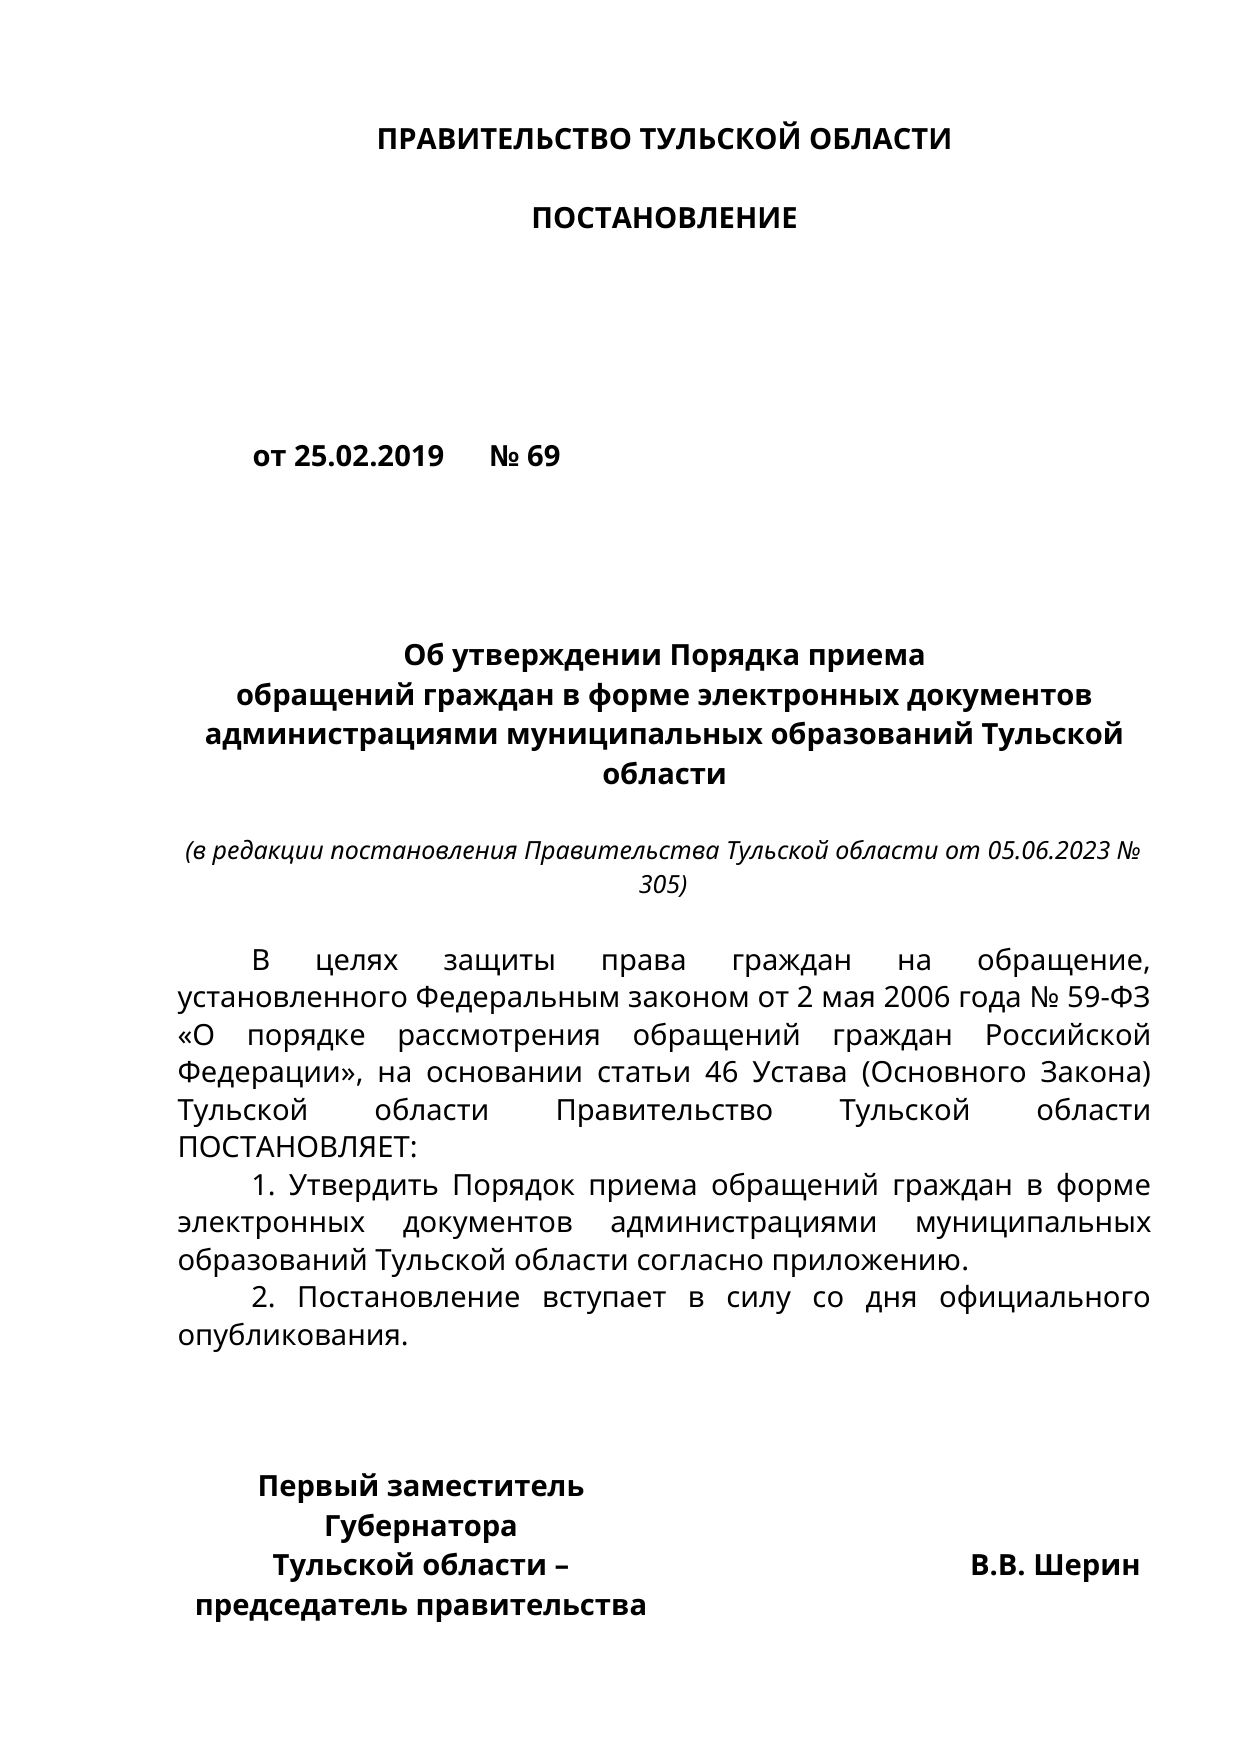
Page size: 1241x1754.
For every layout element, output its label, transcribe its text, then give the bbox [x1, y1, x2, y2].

text 1. Утвердить Порядок приема обращений граждан в форме электронных документов администрациями муниципальных образований Тульской области согласно приложению. [177, 1165, 1152, 1278]
text от 25.02.2019 № 69 [177, 436, 1152, 475]
text (в редакции постановления Правительства Тульской области от 05.06.2023 № 305) [177, 832, 1152, 901]
text 2. Постановление вступает в силу со дня официального опубликования. [177, 1278, 1152, 1353]
text Об утверждении Порядка приема обращений граждан в форме электронных документов администрациями муниципальных образований Тульской области [177, 634, 1152, 793]
table_header В.В. Шерин [665, 1465, 1152, 1624]
text ПОСТАНОВЛЕНИЕ [177, 197, 1152, 237]
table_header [177, 1465, 664, 1624]
text ПРАВИТЕЛЬСТВО ТУЛЬСКОЙ ОБЛАСТИ [177, 118, 1152, 158]
text В целях защиты права граждан на обращение, установленного Федеральным законом от 2 мая 2006 года № 59-ФЗ «О порядке рассмотрения обращений граждан Российской Федерации», на основании статьи 46 Устава (Основного Закона) Тульской области Правительство Тульской области ПОСТАНОВЛЯЕТ: [177, 940, 1152, 1165]
